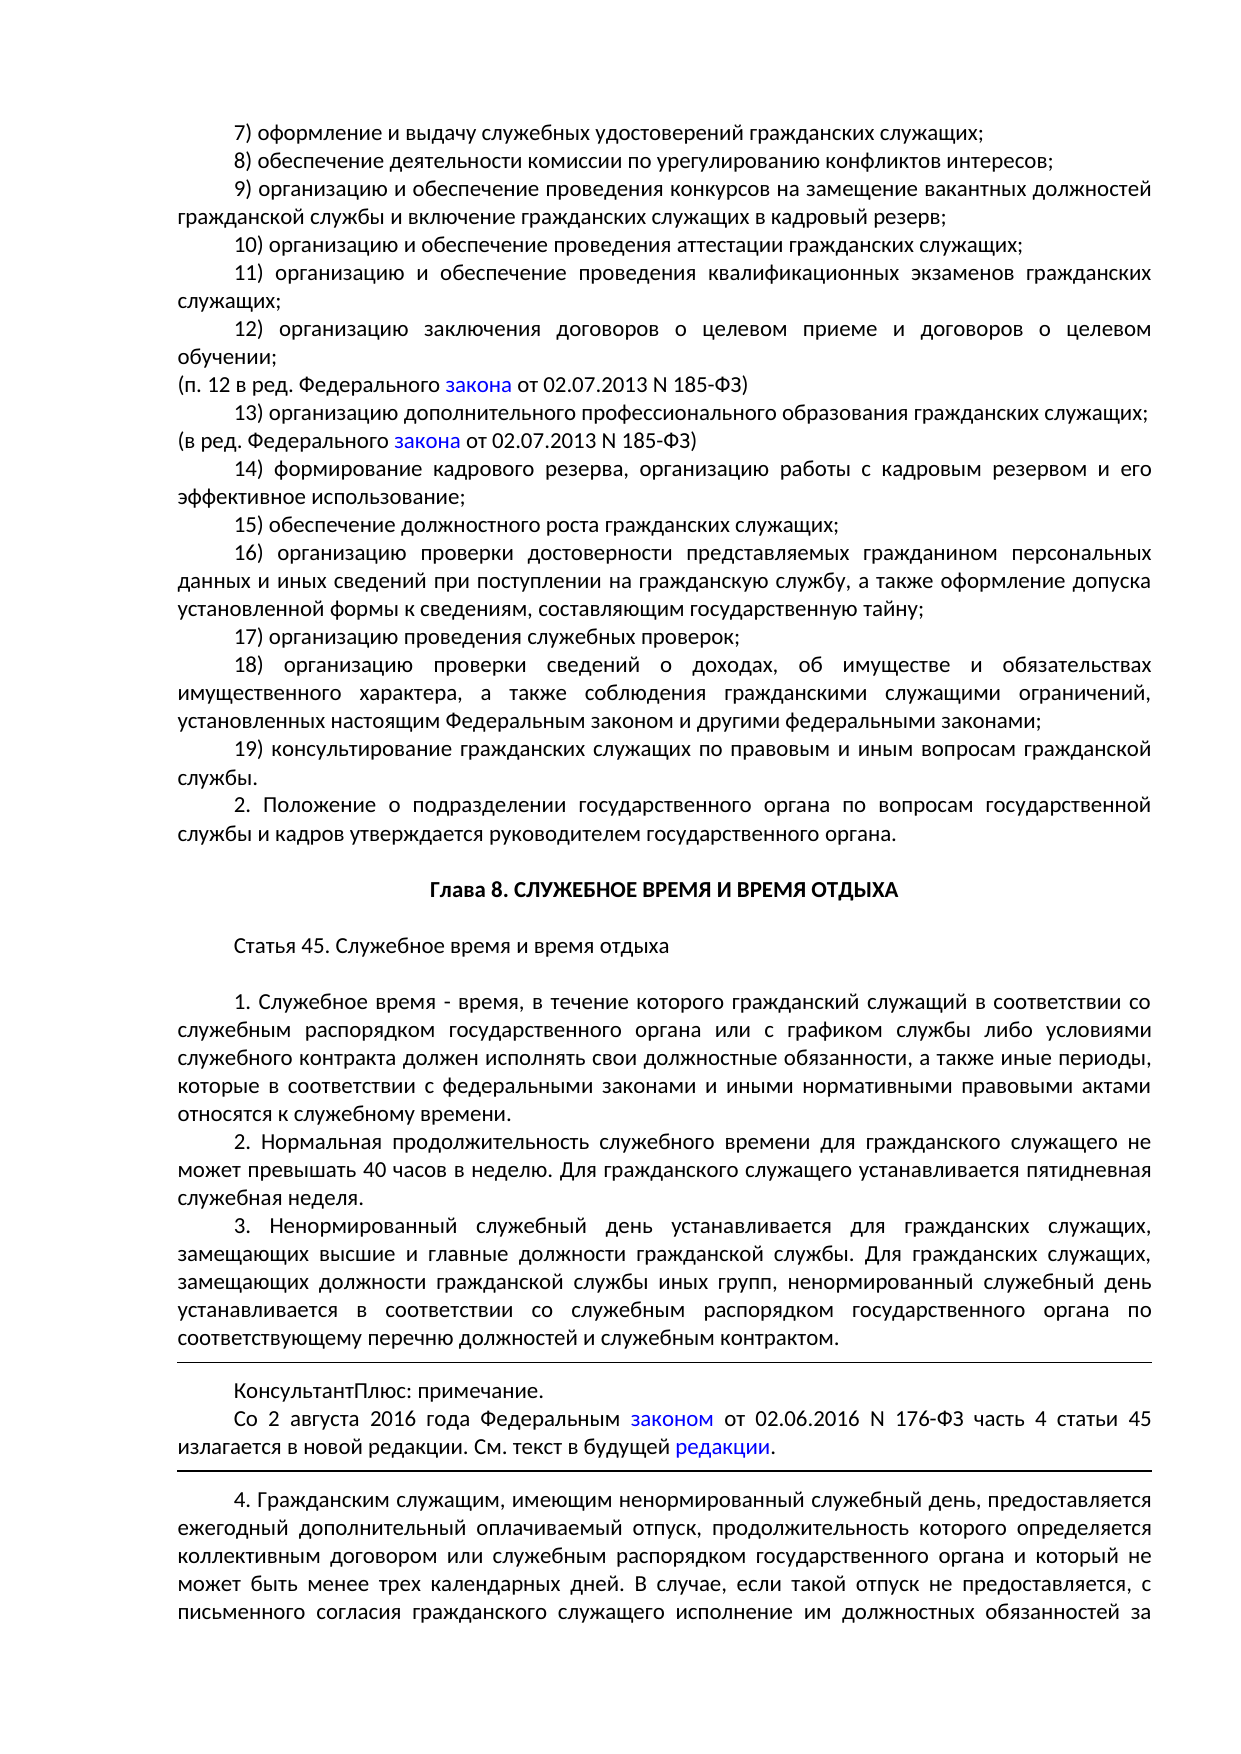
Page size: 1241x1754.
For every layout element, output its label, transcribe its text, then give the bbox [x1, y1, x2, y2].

text (в ред. Федерального закона от 02.07.2013 N 185-ФЗ) [177, 426, 1152, 454]
text 15) обеспечение должностного роста гражданских служащих; [177, 510, 1152, 538]
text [177, 1485, 1152, 1625]
text 9) организацию и обеспечение проведения конкурсов на замещение вакантных должностей гражданской службы и включение гражданских служащих в кадровый резерв; [177, 174, 1152, 230]
text 8) обеспечение деятельности комиссии по урегулированию конфликтов интересов; [177, 146, 1152, 174]
text 1. Служебное время - время, в течение которого гражданский служащий в соответствии со служебным распорядком государственного органа или с графиком службы либо условиями служебного контракта должен исполнять свои должностные обязанности, а также иные периоды, которые в соответствии с федеральными законами и иными нормативными правовыми актами относятся к служебному времени. [177, 987, 1152, 1127]
text 19) консультирование гражданских служащих по правовым и иным вопросам гражданской службы. [177, 734, 1152, 791]
text 10) организацию и обеспечение проведения аттестации гражданских служащих; [177, 230, 1152, 258]
text 13) организацию дополнительного профессионального образования гражданских служащих; [177, 398, 1152, 426]
text 17) организацию проведения служебных проверок; [177, 622, 1152, 651]
text 2. Нормальная продолжительность служебного времени для гражданского служащего не может превышать 40 часов в неделю. Для гражданского служащего устанавливается пятидневная служебная неделя. [177, 1127, 1152, 1211]
text Со 2 августа 2016 года Федеральным законом от 02.06.2016 N 176-ФЗ часть 4 статьи 45 излагается в новой редакции. См. текст в будущей редакции. [177, 1404, 1152, 1460]
text 11) организацию и обеспечение проведения квалификационных экзаменов гражданских служащих; [177, 258, 1152, 314]
text 2. Положение о подразделении государственного органа по вопросам государственной службы и кадров утверждается руководителем государственного органа. [177, 791, 1152, 847]
title Глава 8. СЛУЖЕБНОЕ ВРЕМЯ И ВРЕМЯ ОТДЫХА [177, 875, 1152, 903]
text 16) организацию проверки достоверности представляемых гражданином персональных данных и иных сведений при поступлении на гражданскую службу, а также оформление допуска установленной формы к сведениям, составляющим государственную тайну; [177, 538, 1152, 622]
text 3. Ненормированный служебный день устанавливается для гражданских служащих, замещающих высшие и главные должности гражданской службы. Для гражданских служащих, замещающих должности гражданской службы иных групп, ненормированный служебный день устанавливается в соответствии со служебным распорядком государственного органа по соответствующему перечню должностей и служебным контрактом. [177, 1211, 1152, 1351]
text (п. 12 в ред. Федерального закона от 02.07.2013 N 185-ФЗ) [177, 370, 1152, 398]
text 18) организацию проверки сведений о доходах, об имуществе и обязательствах имущественного характера, а также соблюдения гражданскими служащими ограничений, установленных настоящим Федеральным законом и другими федеральными законами; [177, 651, 1152, 734]
text КонсультантПлюс: примечание. [177, 1376, 1152, 1404]
text 12) организацию заключения договоров о целевом приеме и договоров о целевом обучении; [177, 314, 1152, 370]
text 14) формирование кадрового резерва, организацию работы с кадровым резервом и его эффективное использование; [177, 454, 1152, 510]
text Статья 45. Служебное время и время отдыха [177, 931, 1152, 959]
text 7) оформление и выдачу служебных удостоверений гражданских служащих; [177, 118, 1152, 146]
